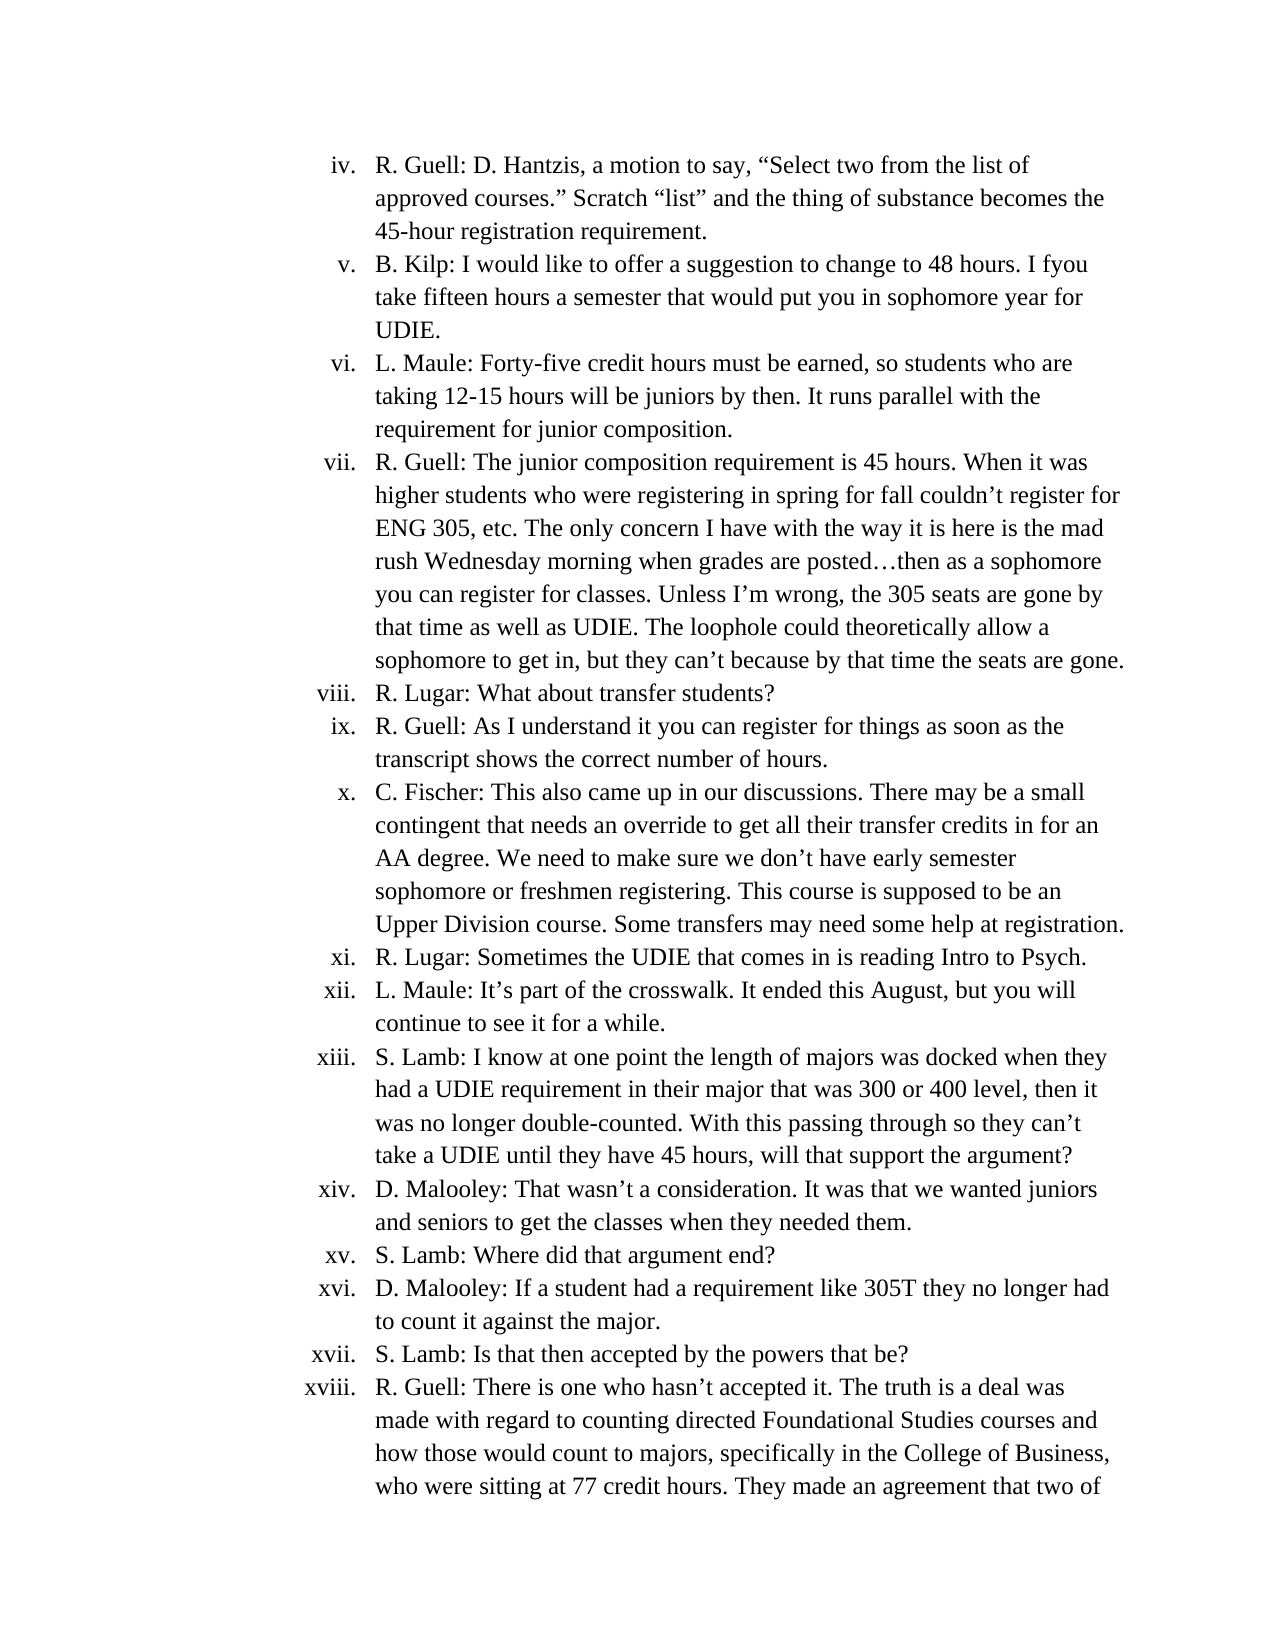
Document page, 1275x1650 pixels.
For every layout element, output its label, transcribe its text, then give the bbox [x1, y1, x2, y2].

list L. Maule: Forty-five credit hours must be earned, so students who are taking 12-15 hours will be juniors by then. It runs parallel with the requirement for junior composition. [356, 348, 1125, 443]
list R. Lugar: What about transfer students? [356, 678, 1125, 707]
list B. Kilp: I would like to offer a suggestion to change to 48 hours. I fyou take fifteen hours a semester that would put you in sophomore year for UDIE. [356, 249, 1125, 344]
list C. Fischer: This also came up in our discussions. There may be a small contingent that needs an override to get all their transfer credits in for an AA degree. We need to make sure we don’t have early semester sophomore or freshmen registering. This course is supposed to be an Upper Division course. Some transfers may need some help at registration. [356, 777, 1125, 938]
list R. Lugar: Sometimes the UDIE that comes in is reading Intro to Psych. [356, 942, 1125, 971]
list D. Malooley: That wasn’t a consideration. It was that we wanted juniors and seniors to get the classes when they needed them. [356, 1174, 1125, 1235]
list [356, 1372, 1125, 1499]
list L. Maule: It’s part of the crosswalk. It ended this August, but you will continue to see it for a while. [356, 976, 1125, 1037]
list R. Guell: As I understand it you can register for things as soon as the transcript shows the correct number of hours. [356, 711, 1125, 773]
list D. Malooley: If a student had a requirement like 305T they no longer had to count it against the major. [356, 1273, 1125, 1334]
list R. Guell: D. Hantzis, a motion to say, “Select two from the list of approved courses.” Scratch “list” and the thing of substance becomes the 45-hour registration requirement. [356, 150, 1125, 245]
list R. Guell: The junior composition requirement is 45 hours. When it was higher students who were registering in spring for fall couldn’t register for ENG 305, etc. The only concern I have with the way it is here is the mad rush Wednesday morning when grades are posted…then as a sophomore you can register for classes. Unless I’m wrong, the 305 seats are gone by that time as well as UDIE. The loophole could theoretically allow a sophomore to get in, but they can’t because by that time the seats are gone. [356, 447, 1125, 674]
list S. Lamb: Is that then accepted by the powers that be? [356, 1339, 1125, 1367]
list S. Lamb: I know at one point the length of majors was docked when they had a UDIE requirement in their major that was 300 or 400 level, then it was no longer double-counted. With this passing through so they can’t take a UDIE until they have 45 hours, will that support the argument? [356, 1042, 1125, 1169]
list S. Lamb: Where did that argument end? [356, 1240, 1125, 1268]
